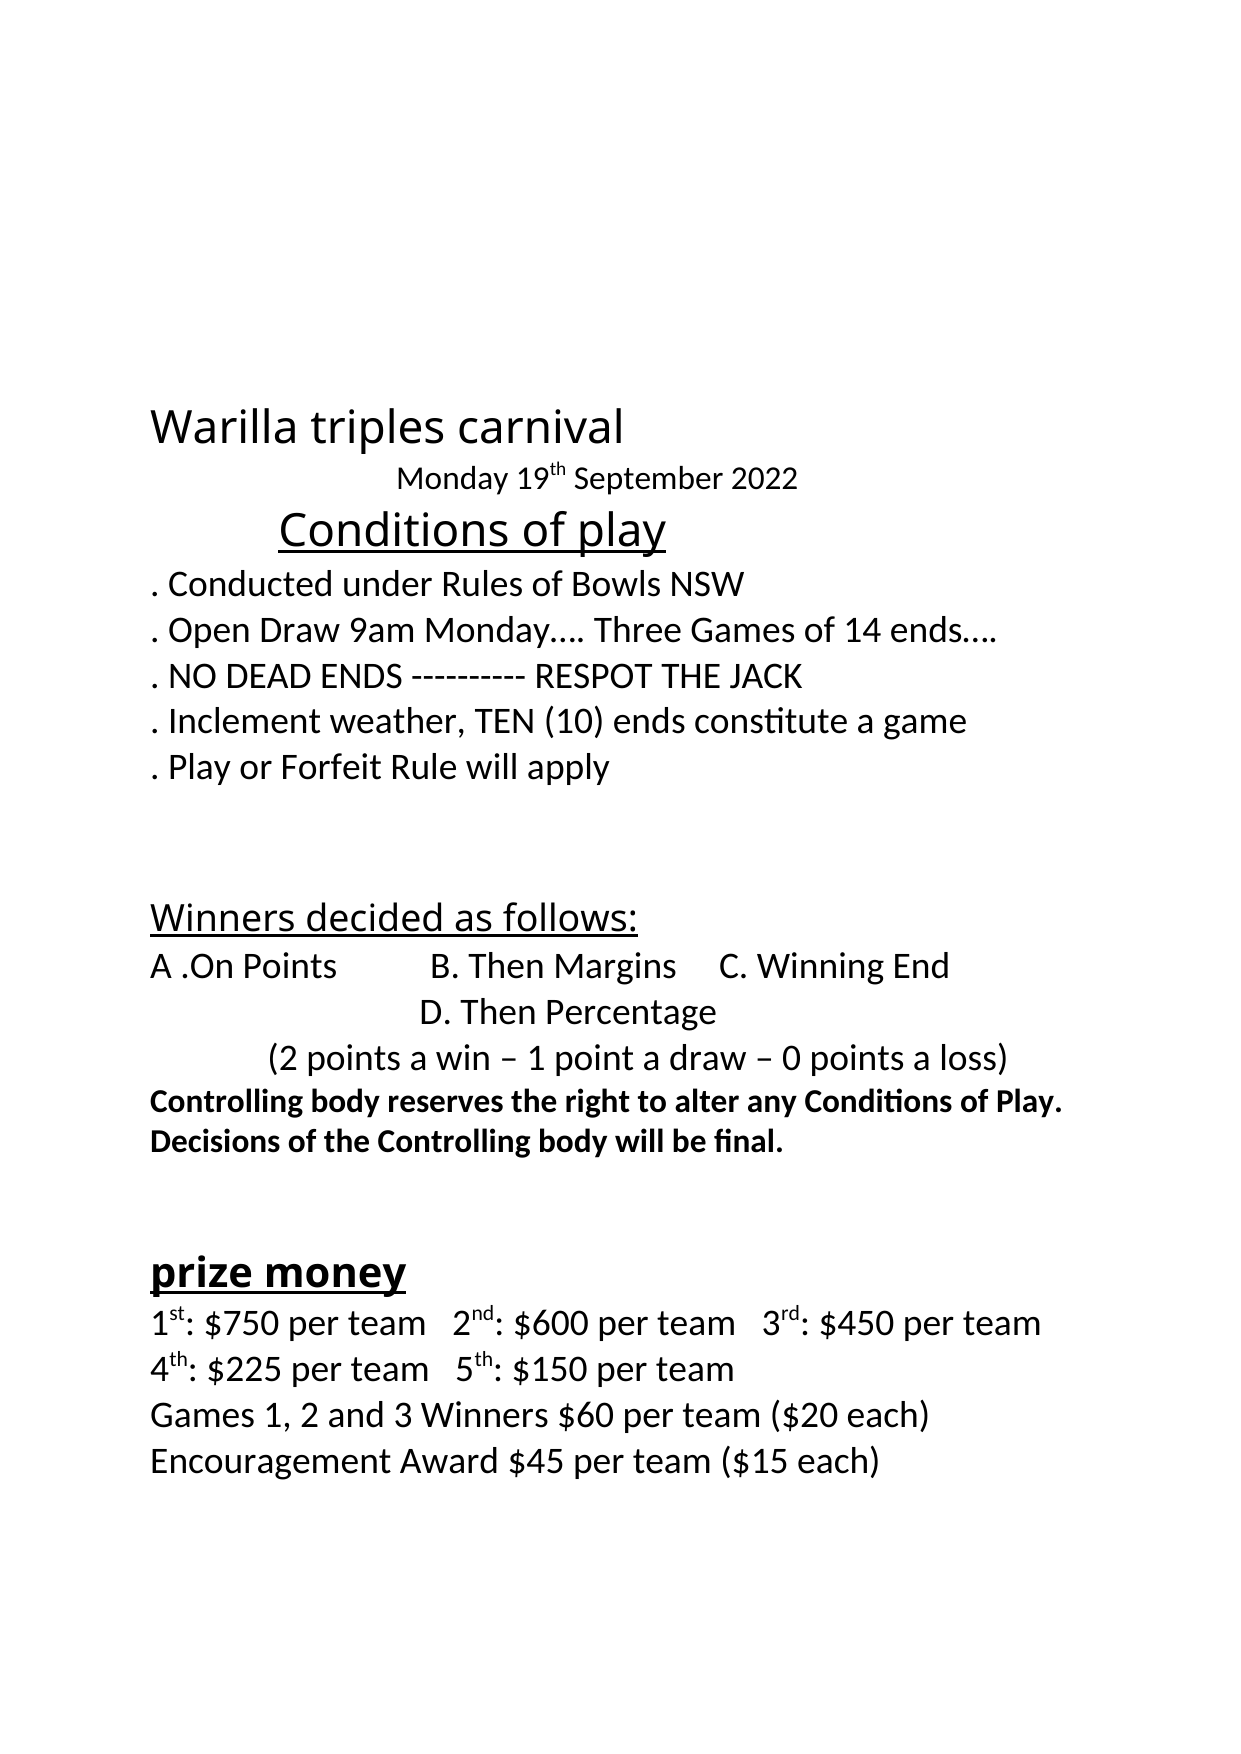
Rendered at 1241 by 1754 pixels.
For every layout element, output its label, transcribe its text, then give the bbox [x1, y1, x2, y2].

text 1st: $750 per team 2nd: $600 per team 3rd: $450 per team [150, 1299, 1090, 1345]
text prize money [150, 1243, 1090, 1299]
text . NO DEAD ENDS ---------- RESPOT THE JACK [150, 652, 1090, 697]
list (2 points a win – 1 point a draw – 0 points a loss) [225, 1034, 1090, 1080]
text Games 1, 2 and 3 Winners $60 per team ($20 each) [150, 1391, 1090, 1437]
text Controlling body reserves the right to alter any Conditions of Play. Decisions of the Controlling body will be final. [150, 1080, 1090, 1161]
text Encouragement Award $45 per team ($15 each) [150, 1437, 1090, 1483]
text . Play or Forfeit Rule will apply [150, 743, 1090, 789]
text Winners decided as follows: [150, 891, 1090, 942]
text Monday 19th September 2022 [150, 457, 1090, 497]
text A .On Points B. Then Margins C. Winning End [150, 942, 1090, 988]
list D. Then Percentage [225, 988, 1090, 1034]
text . Open Draw 9am Monday…. Three Games of 14 ends…. [150, 606, 1090, 652]
text 4th: $225 per team 5th: $150 per team [150, 1345, 1090, 1391]
text . Inclement weather, TEN (10) ends constitute a game [150, 697, 1090, 743]
text Conditions of play [150, 497, 1090, 560]
text Warilla triples carnival [150, 394, 1090, 457]
text . Conducted under Rules of Bowls NSW [150, 560, 1090, 606]
